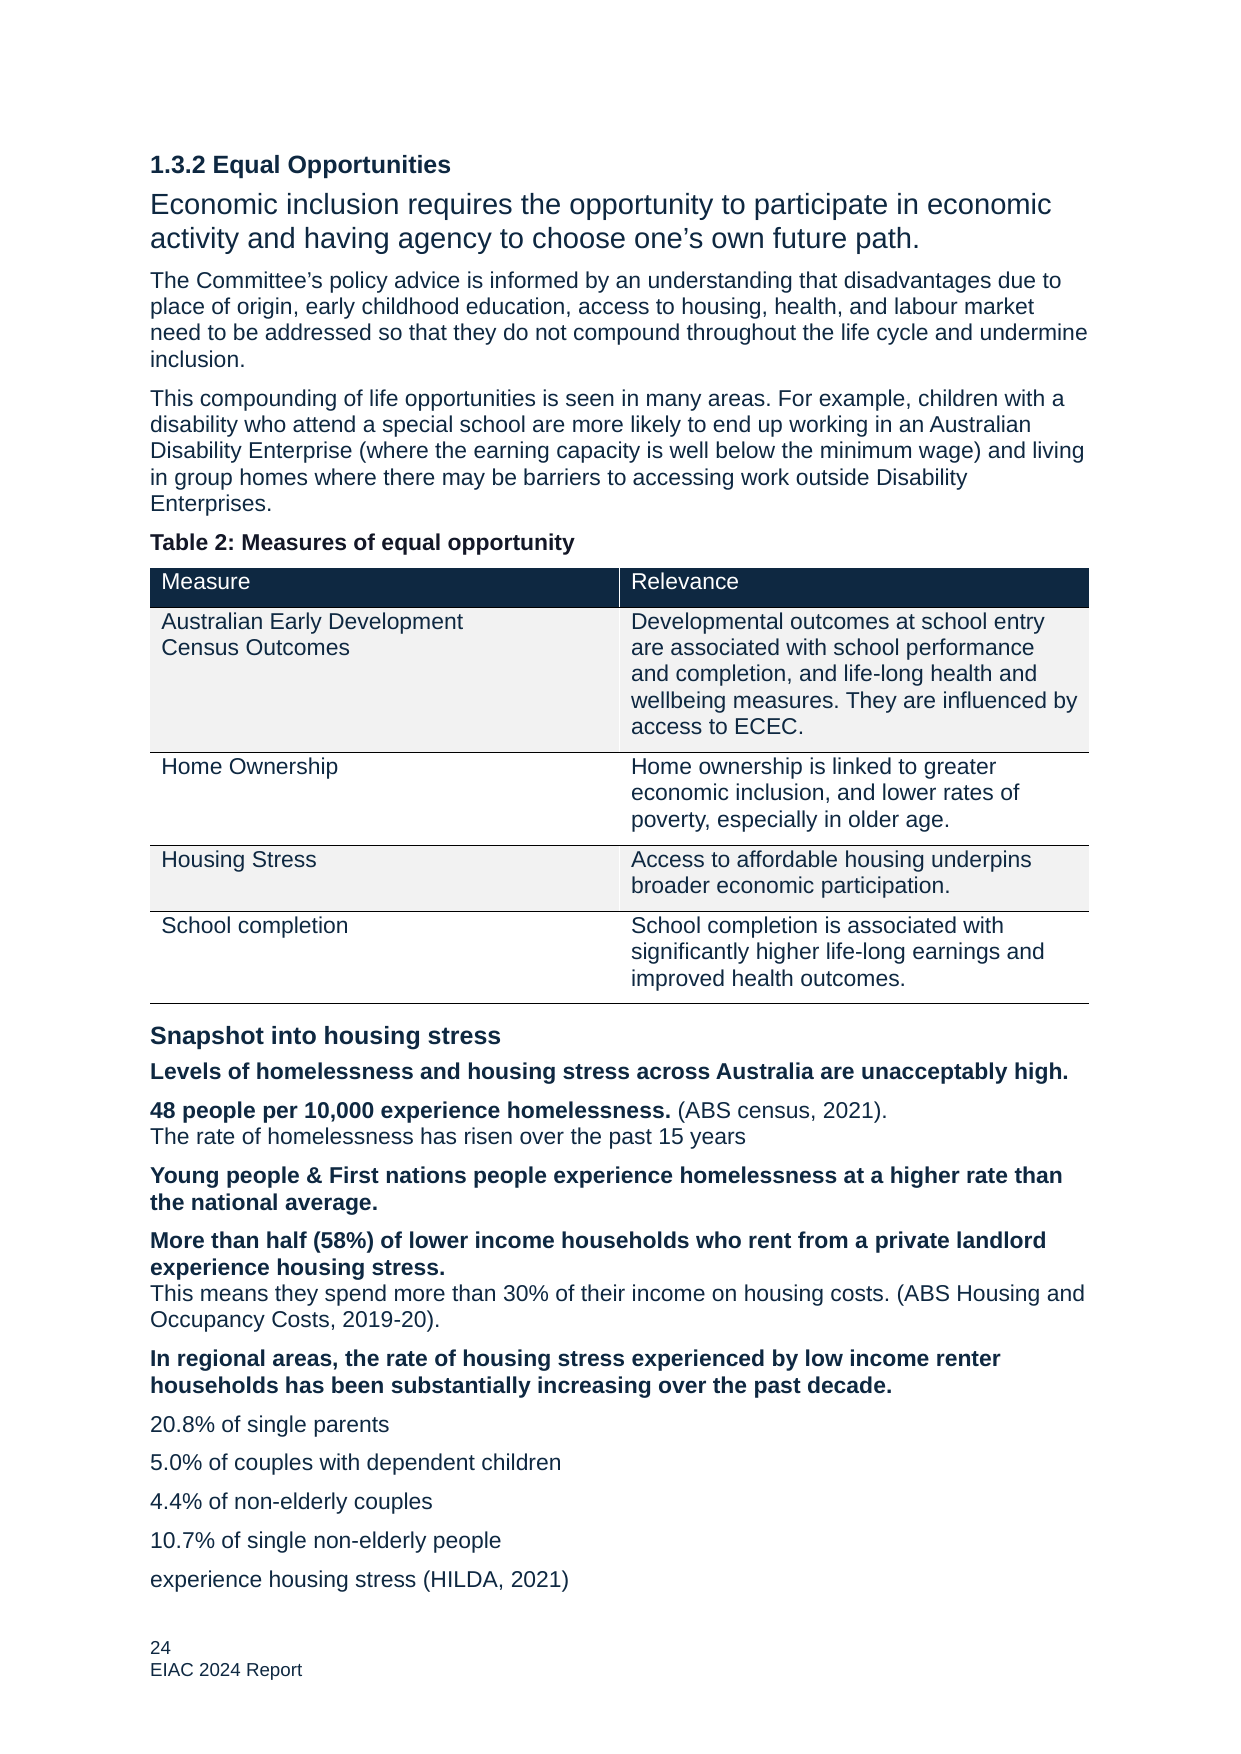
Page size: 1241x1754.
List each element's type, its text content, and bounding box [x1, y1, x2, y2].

table_cell Access to affordable housing underpins broader economic participation. [620, 846, 1089, 911]
table_cell Home ownership is linked to greater economic inclusion, and lower rates of poverty, especially in older age. [620, 753, 1089, 844]
text The Committee’s policy advice is informed by an understanding that disadvantages due to place of origin, early childhood education, access to housing, health, and labour market need to be addressed so that they do not compound throughout the life cycle and undermine inclusion. [150, 267, 1090, 372]
table_cell Australian Early Development Census Outcomes [150, 608, 619, 752]
text 5.0% of couples with dependent children [150, 1449, 1090, 1476]
text More than half (58%) of lower income households who rent from a private landlord experience housing stress. This means they spend more than 30% of their income on housing costs. (ABS Housing and Occupancy Costs, 2019-20). [150, 1227, 1090, 1333]
table_cell Developmental outcomes at school entry are associated with school performance and completion, and life-long health and wellbeing measures. They are influenced by access to ECEC. [620, 608, 1089, 752]
text 4.4% of non-elderly couples [150, 1488, 1090, 1514]
text Young people & First nations people experience homelessness at a higher rate than the national average. [150, 1162, 1090, 1215]
text experience housing stress (HILDA, 2021) [150, 1566, 1090, 1592]
table_header Relevance [620, 568, 1089, 607]
text Levels of homelessness and housing stress across Australia are unacceptably high. [150, 1058, 1090, 1084]
table_cell School completion [150, 912, 619, 1003]
text Economic inclusion requires the opportunity to participate in economic activity and having agency to choose one’s own future path. [150, 187, 1090, 254]
table_cell School completion is associated with significantly higher life-long earnings and improved health outcomes. [620, 912, 1089, 1003]
subtitle Table 2: Measures of equal opportunity [150, 529, 1090, 555]
table_cell Home Ownership [150, 753, 619, 844]
text In regional areas, the rate of housing stress experienced by low income renter households has been substantially increasing over the past decade. [150, 1345, 1090, 1398]
text This compounding of life opportunities is seen in many areas. For example, children with a disability who attend a special school are more likely to end up working in an Australian Disability Enterprise (where the earning capacity is well below the minimum wage) and living in group homes where there may be barriers to accessing work outside Disability Enterprises. [150, 384, 1090, 516]
text 48 people per 10,000 experience homelessness. (ABS census, 2021). The rate of homelessness has risen over the past 15 years [150, 1097, 1090, 1150]
text 10.7% of single non-elderly people [150, 1527, 1090, 1553]
table_header Measure [150, 568, 619, 607]
subtitle Snapshot into housing stress [150, 1021, 1090, 1050]
table_cell Housing Stress [150, 846, 619, 911]
text 20.8% of single parents [150, 1411, 1090, 1437]
subtitle 1.3.2 Equal Opportunities [150, 150, 1090, 179]
